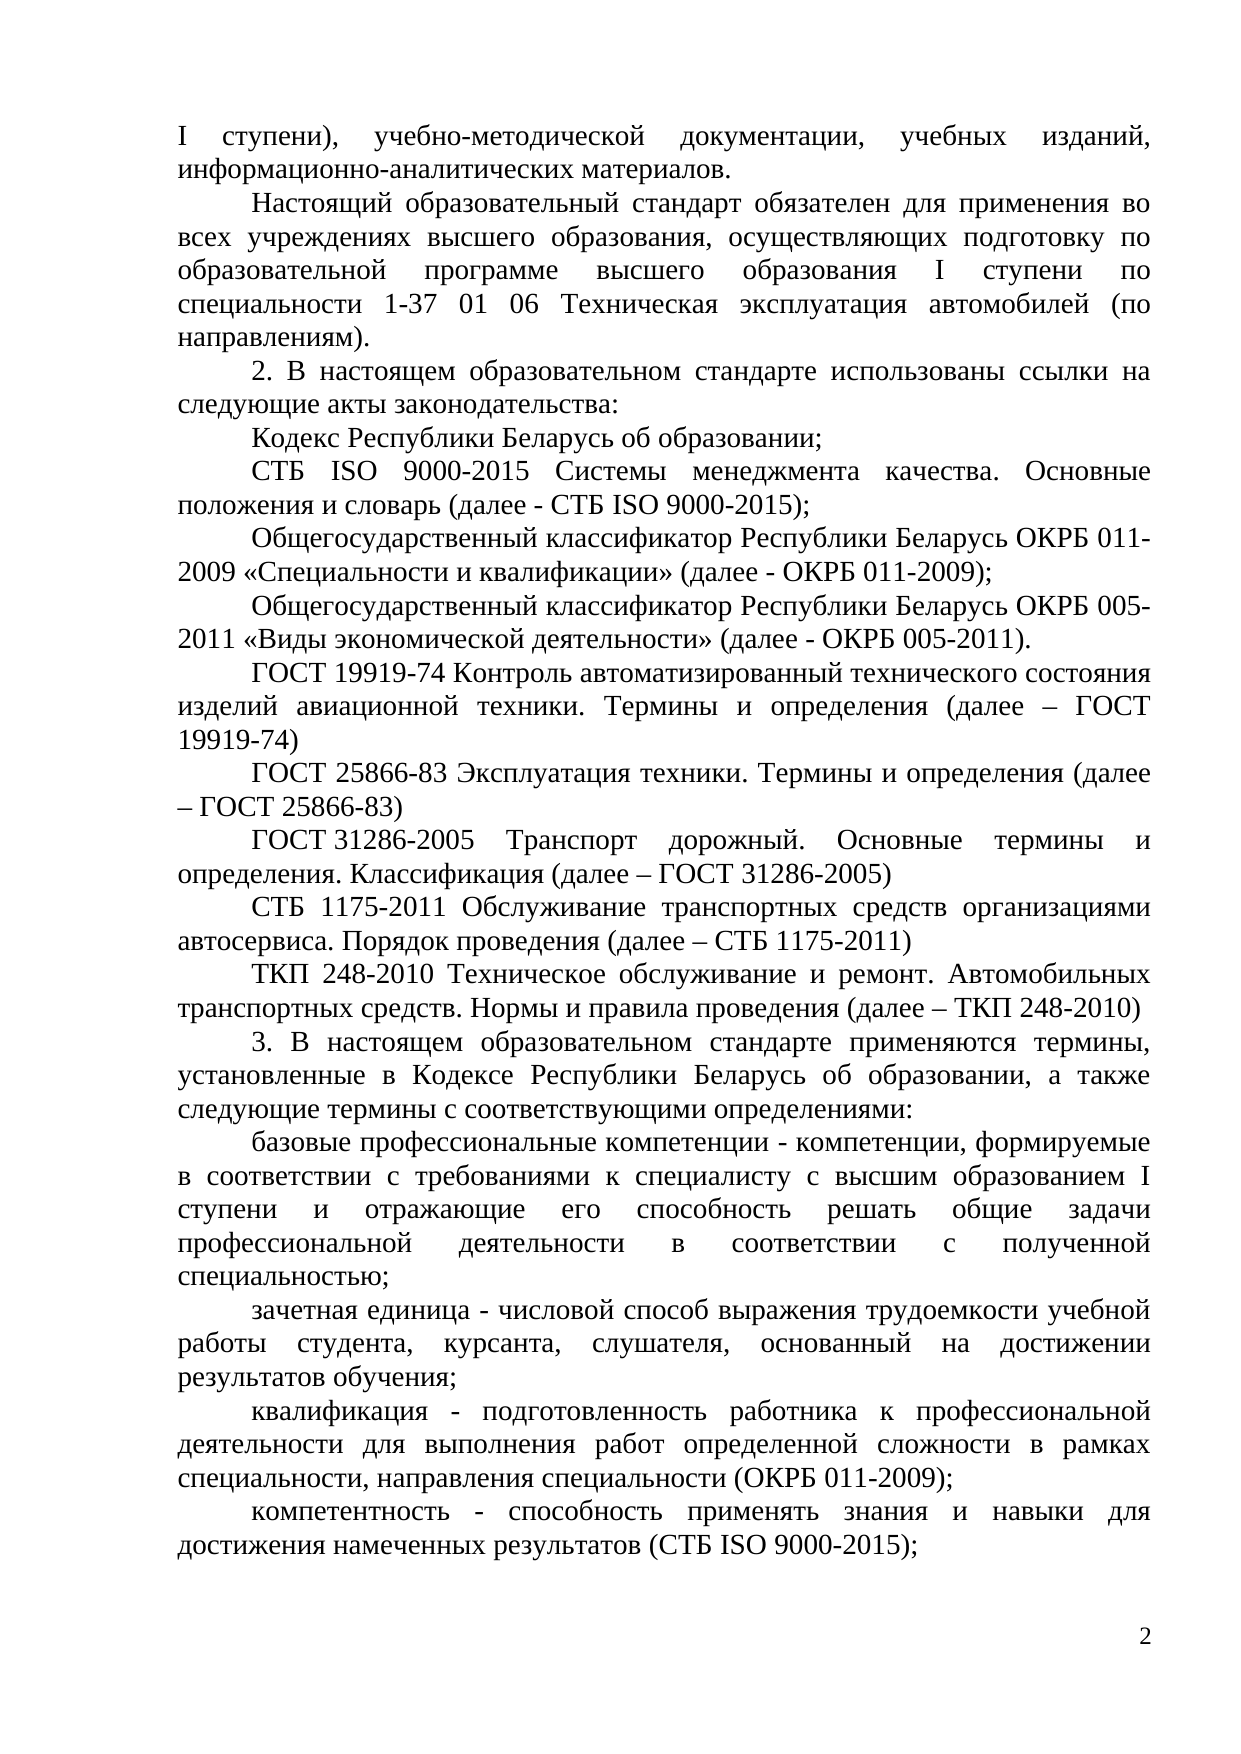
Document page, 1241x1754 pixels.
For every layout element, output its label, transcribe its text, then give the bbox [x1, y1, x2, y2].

text Общегосударственный классификатор Республики Беларусь ОКРБ 011-2009 «Специальности и квалификации» (далее - ОКРБ 011-2009); [177, 521, 1152, 588]
subtitle ГОСТ 25866-83 Эксплуатация техники. Термины и определения (далее – ГОСТ 25866-83) [177, 755, 1152, 822]
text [177, 118, 1152, 185]
subtitle ГОСТ 19919-74 Контроль автоматизированный технического состояния изделий авиационной техники. Термины и определения (далее – ГОСТ 19919-74) [177, 655, 1152, 755]
text СТБ 1175-2011 Обслуживание транспортных средств организациями автосервиса. Порядок проведения (далее – СТБ 1175-2011) [177, 889, 1152, 957]
text СТБ ISO 9000-2015 Системы менеджмента качества. Основные положения и словарь (далее - СТБ ISO 9000-2015); [177, 453, 1152, 521]
text 3. В настоящем образовательном стандарте применяются термины, установленные в Кодексе Республики Беларусь об образовании, а также следующие термины с соответствующими определениями: [177, 1024, 1152, 1124]
text компетентность - способность применять знания и навыки для достижения намеченных результатов (СТБ ISO 9000-2015); [177, 1493, 1152, 1560]
text 2. В настоящем образовательном стандарте использованы ссылки на следующие акты законодательства: [177, 353, 1152, 420]
text базовые профессиональные компетенции - компетенции, формируемые в соответствии с требованиями к специалисту с высшим образованием I ступени и отражающие его способность решать общие задачи профессиональной деятельности в соответствии с полученной специальностью; [177, 1124, 1152, 1292]
text Кодекс Республики Беларусь об образовании; [177, 420, 1152, 453]
text ТКП 248-2010 Техническое обслуживание и ремонт. Автомобильных транспортных средств. Нормы и правила проведения (далее – ТКП 248-2010) [177, 957, 1152, 1024]
text зачетная единица - числовой способ выражения трудоемкости учебной работы студента, курсанта, слушателя, основанный на достижении результатов обучения; [177, 1292, 1152, 1393]
text квалификация - подготовленность работника к профессиональной деятельности для выполнения работ определенной сложности в рамках специальности, направления специальности (ОКРБ 011-2009); [177, 1393, 1152, 1493]
text ГОСТ 31286-2005 Транспорт дорожный. Основные термины и определения. Классификация (далее – ГОСТ 31286-2005) [177, 822, 1152, 889]
text Общегосударственный классификатор Республики Беларусь ОКРБ 005- 2011 «Виды экономической деятельности» (далее - ОКРБ 005-2011). [177, 588, 1152, 655]
text Настоящий образовательный стандарт обязателен для применения во всех учреждениях высшего образования, осуществляющих подготовку по образовательной программе высшего образования I ступени по специальности 1-37 01 06 Техническая эксплуатация автомобилей (по направлениям). [177, 185, 1152, 353]
